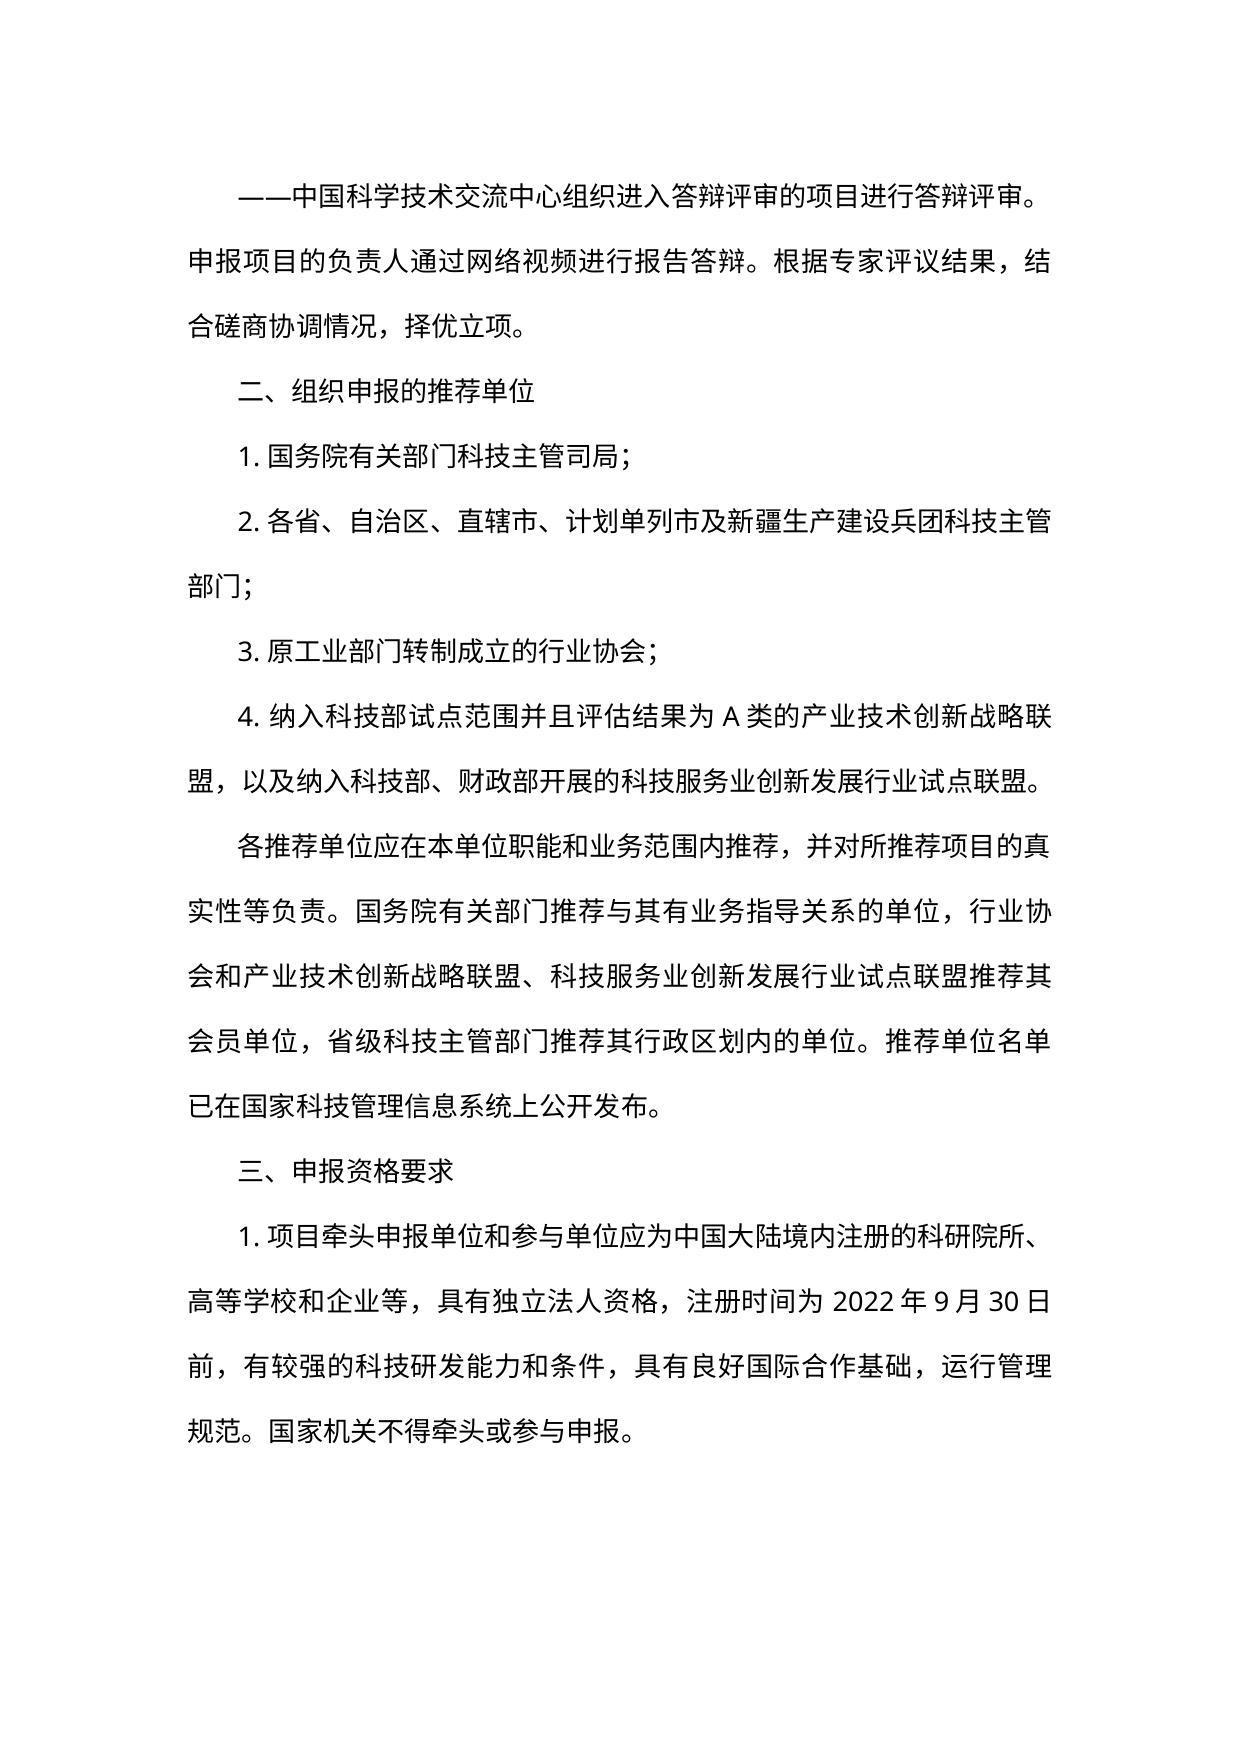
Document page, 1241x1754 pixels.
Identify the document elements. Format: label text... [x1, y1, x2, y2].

text 3. 原工业部门转制成立的行业协会； [187, 617, 1053, 682]
text 1. 国务院有关部门科技主管司局； [187, 422, 1053, 487]
text 二、组织申报的推荐单位 [187, 357, 1053, 422]
text ——中国科学技术交流中心组织进入答辩评审的项目进行答辩评审。申报项目的负责人通过网络视频进行报告答辩。根据专家评议结果，结合磋商协调情况，择优立项。 [187, 162, 1053, 357]
text 2. 各省、自治区、直辖市、计划单列市及新疆生产建设兵团科技主管部门； [187, 487, 1053, 617]
text 1. 项目牵头申报单位和参与单位应为中国大陆境内注册的科研院所、高等学校和企业等，具有独立法人资格，注册时间为2022年9月30日前，有较强的科技研发能力和条件，具有良好国际合作基础，运行管理规范。国家机关不得牵头或参与申报。 [187, 1202, 1053, 1462]
text 各推荐单位应在本单位职能和业务范围内推荐，并对所推荐项目的真实性等负责。国务院有关部门推荐与其有业务指导关系的单位，行业协会和产业技术创新战略联盟、科技服务业创新发展行业试点联盟推荐其会员单位，省级科技主管部门推荐其行政区划内的单位。推荐单位名单已在国家科技管理信息系统上公开发布。 [187, 812, 1053, 1137]
text 4. 纳入科技部试点范围并且评估结果为A类的产业技术创新战略联盟，以及纳入科技部、财政部开展的科技服务业创新发展行业试点联盟。 [187, 682, 1053, 812]
text 三、申报资格要求 [187, 1137, 1053, 1202]
